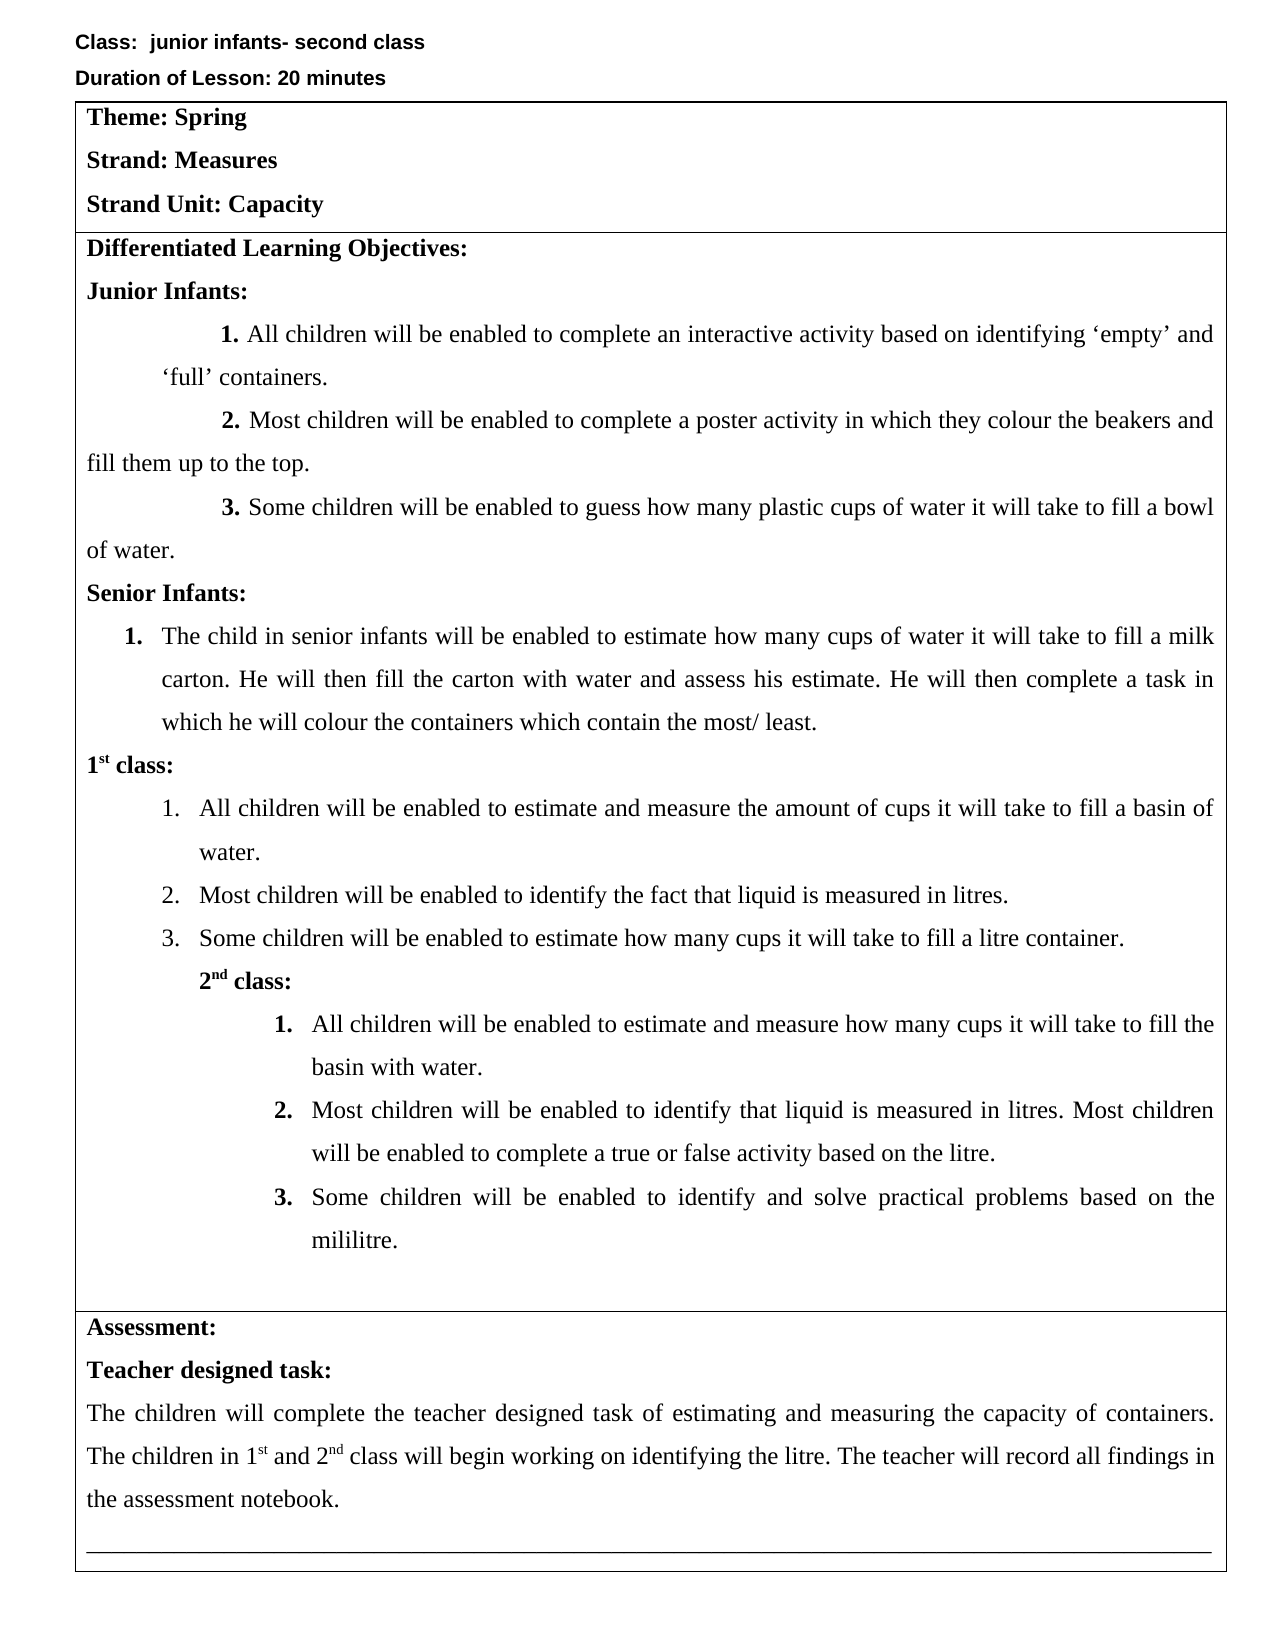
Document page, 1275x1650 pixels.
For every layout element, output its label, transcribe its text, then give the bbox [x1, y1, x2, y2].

text Duration of Lesson: 20 minutes [75, 66, 1200, 89]
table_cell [76, 1312, 1226, 1571]
table_header Theme: Spring Strand: Measures Strand Unit: Capacity [76, 103, 1226, 232]
text Class: junior infants- second class [75, 29, 1200, 53]
table_cell Differentiated Learning Objectives: Junior Infants: 1. All children will be enabled to complete an interactive activity based on identifying ‘empty’ and ‘full’ containers. 2. Most children will be enabled to complete a poster activity in which they colour the beakers and fill them up to the top. 3. Some children will be enabled to guess how many plastic cups of water it will take to fill a bowl of water. Senior Infants: The child in senior infants will be enabled to estimate how many cups of water it will take to fill a milk carton. He will then fill the carton with water and assess his estimate. He will then complete a task in which he will colour the containers which contain the most/ least. 1st class: All children will be enabled to estimate and measure the amount of cups it will take to fill a basin of water. Most children will be enabled to identify the fact that liquid is measured in litres. Some children will be enabled to estimate how many cups it will take to fill a litre container. 2nd class: All children will be enabled to estimate and measure how many cups it will take to fill the basin with water. Most children will be enabled to identify that liquid is measured in litres. Most children will be enabled to complete a true or false activity based on the litre. Some children will be enabled to identify and solve practical problems based on the mililitre. [76, 233, 1226, 1311]
